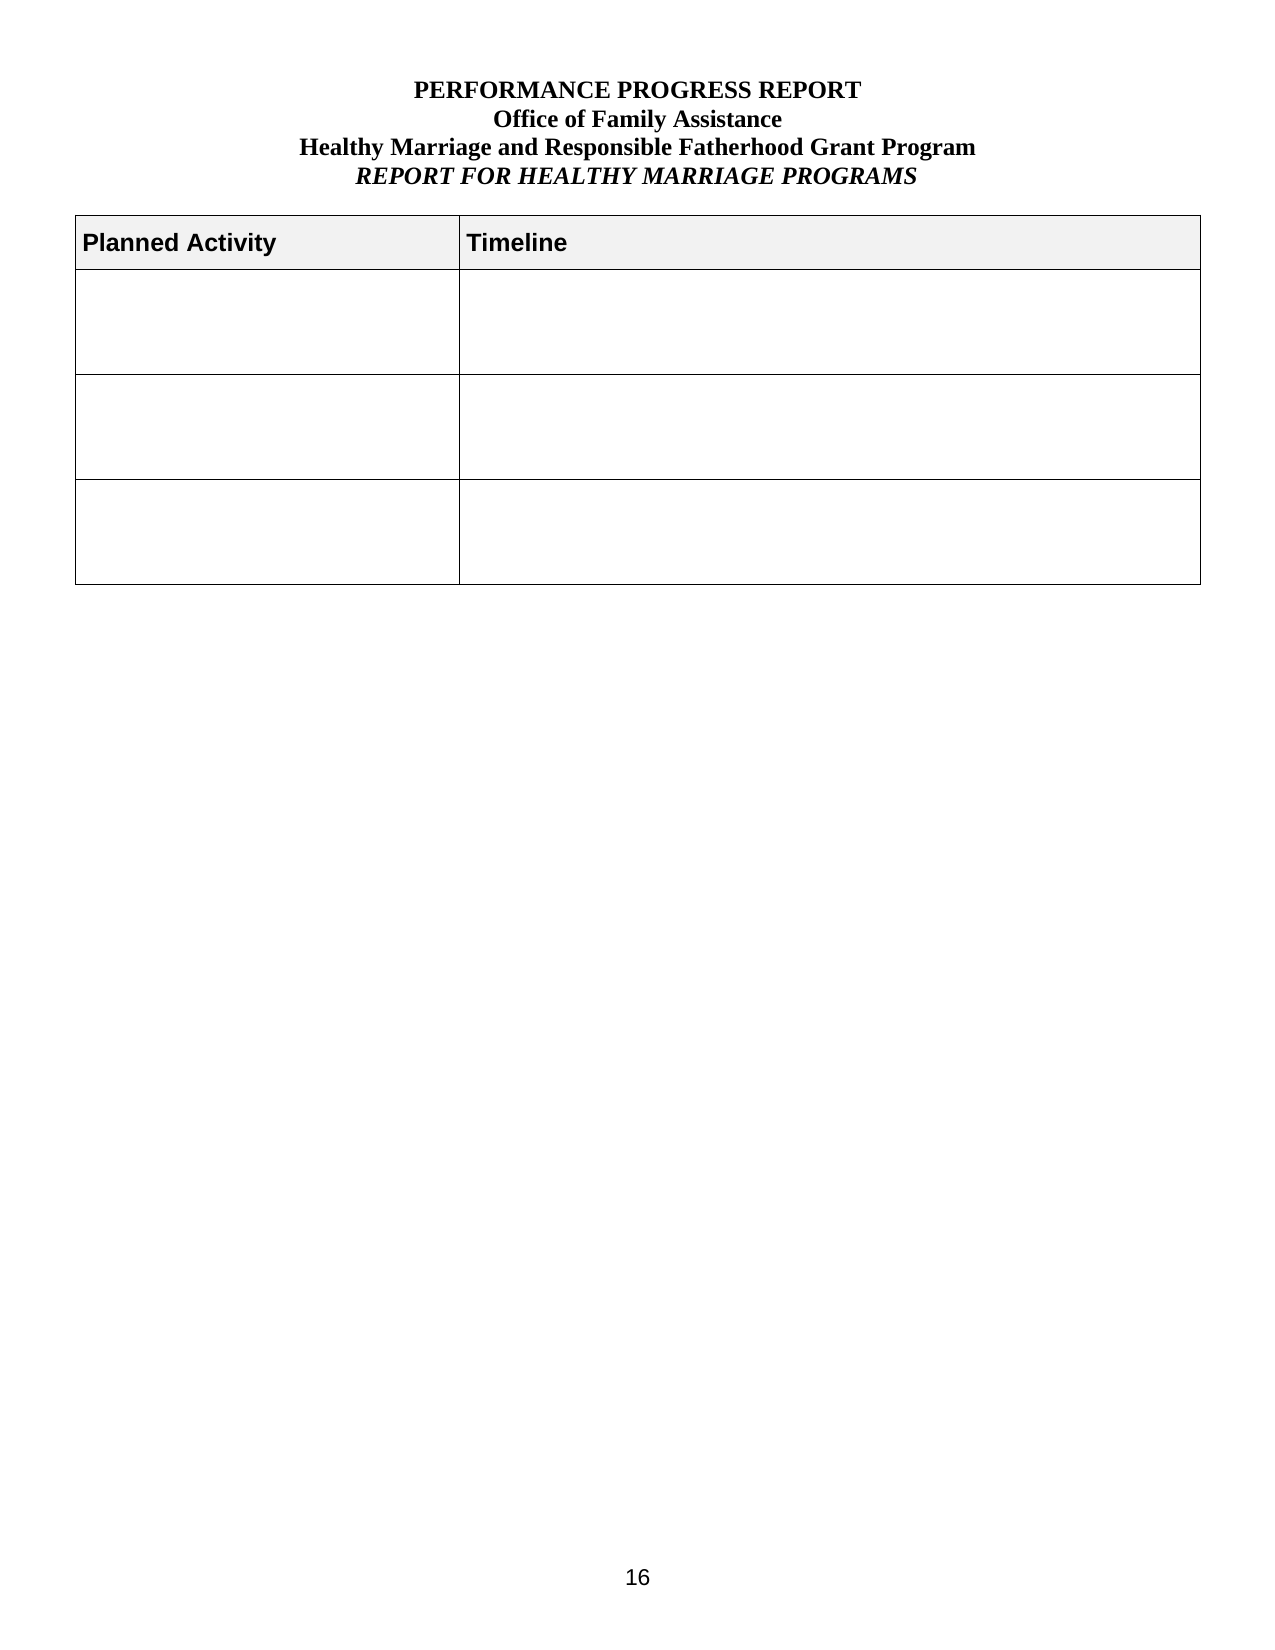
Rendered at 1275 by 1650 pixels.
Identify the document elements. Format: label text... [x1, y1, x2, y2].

table_cell [76, 480, 459, 584]
table_cell [460, 480, 1200, 584]
table_header Planned Activity [76, 216, 459, 269]
table_header Timeline [460, 216, 1200, 269]
table_cell [460, 270, 1200, 374]
table_cell [76, 375, 459, 479]
table_cell [76, 270, 459, 374]
table_cell [460, 375, 1200, 479]
